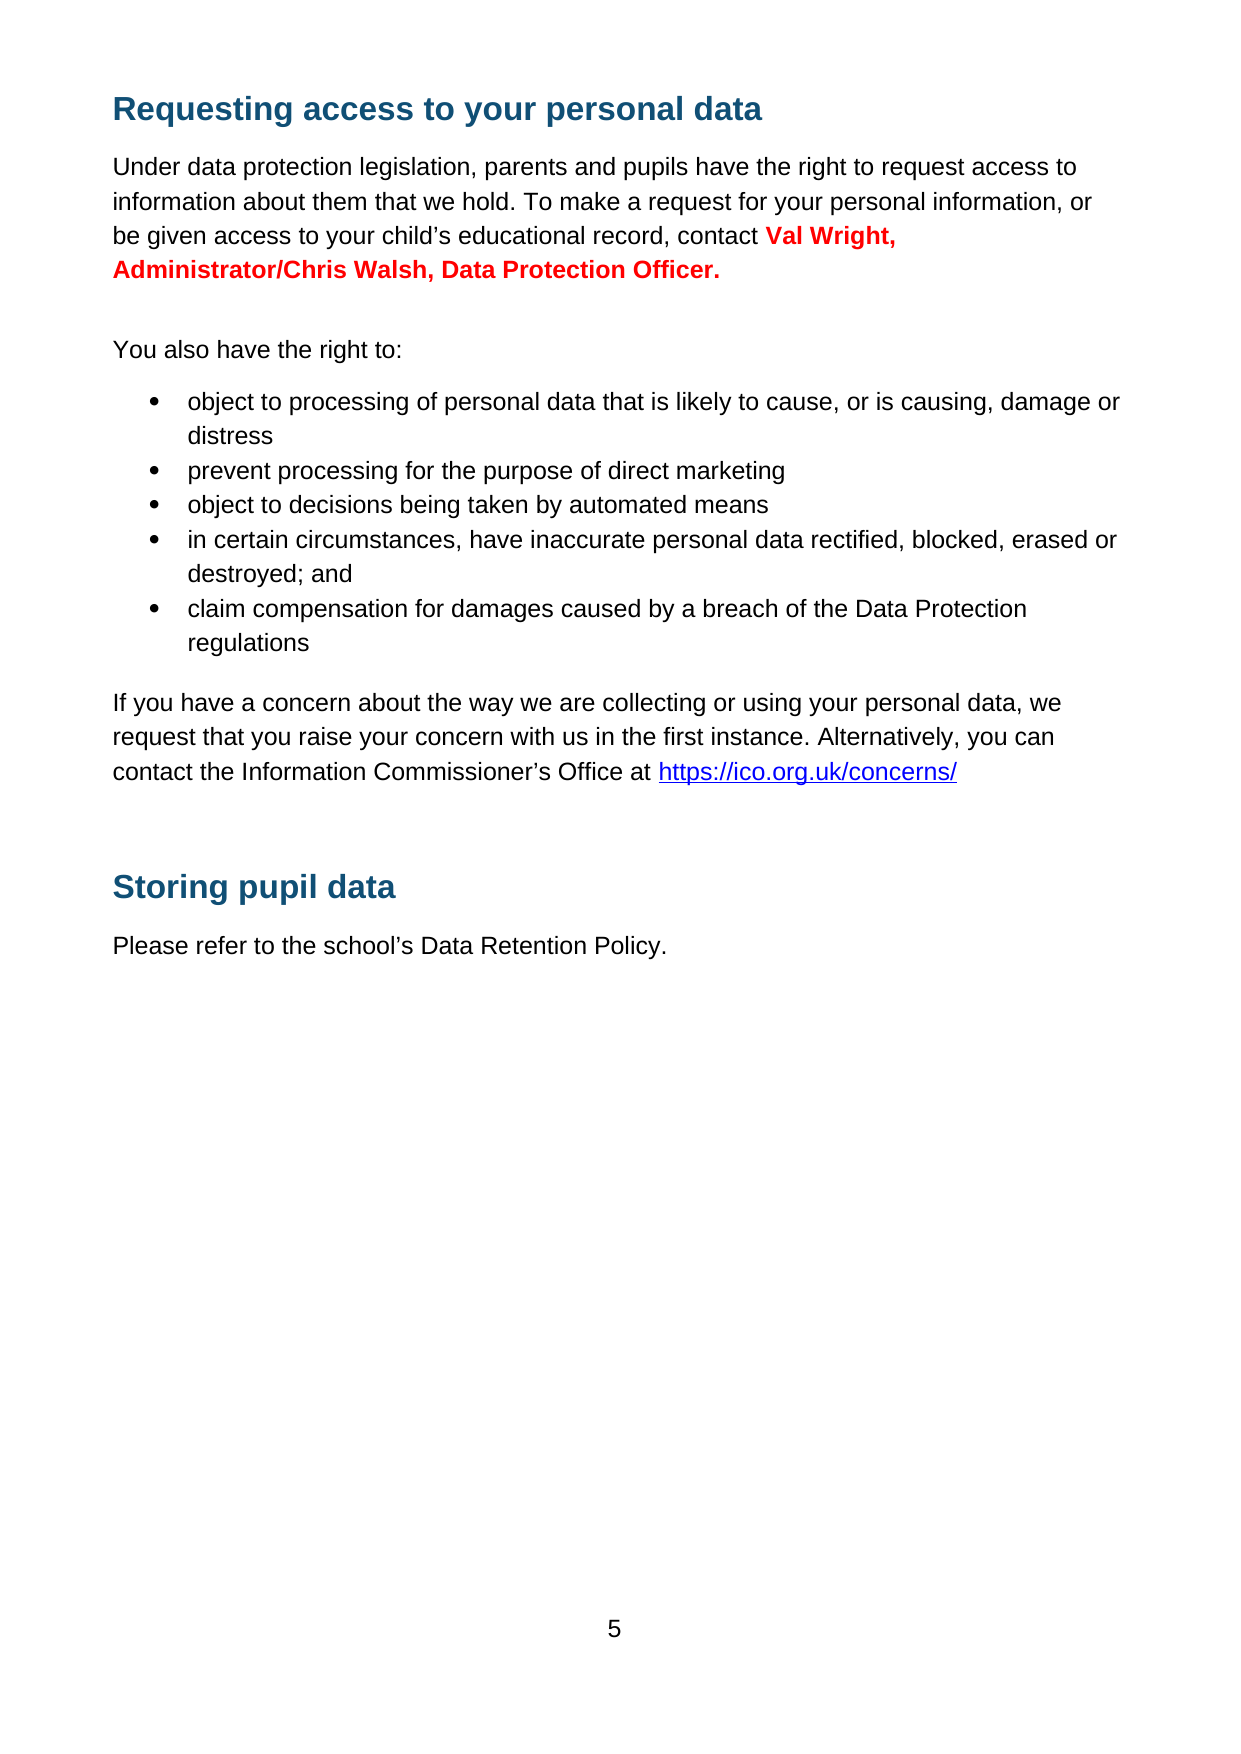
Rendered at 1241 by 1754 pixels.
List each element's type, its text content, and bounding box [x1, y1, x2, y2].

list prevent processing for the purpose of direct marketing [150, 456, 1128, 484]
list object to processing of personal data that is likely to cause, or is causing, damage or distress [150, 387, 1128, 450]
text You also have the right to: [112, 335, 1128, 364]
list object to decisions being taken by automated means [150, 490, 1128, 519]
list claim compensation for damages caused by a breach of the Data Protection regulations [150, 594, 1128, 657]
text If you have a concern about the way we are collecting or using your personal data, we request that you raise your concern with us in the first instance. Alternatively, you can contact the Information Commissioner’s Office at https://ico.org.uk/concerns/ [112, 688, 1128, 786]
text Under data protection legislation, parents and pupils have the right to request access to information about them that we hold. To make a request for your personal information, or be given access to your child’s educational record, contact Val Wright, Administrator/Chris Walsh, Data Protection Officer. [112, 152, 1128, 284]
subtitle Requesting access to your personal data [112, 89, 1128, 127]
subtitle Storing pupil data [112, 867, 1128, 906]
text Please refer to the school’s Data Retention Policy. [112, 931, 1128, 960]
list in certain circumstances, have inaccurate personal data rectified, blocked, erased or destroyed; and [150, 525, 1128, 588]
